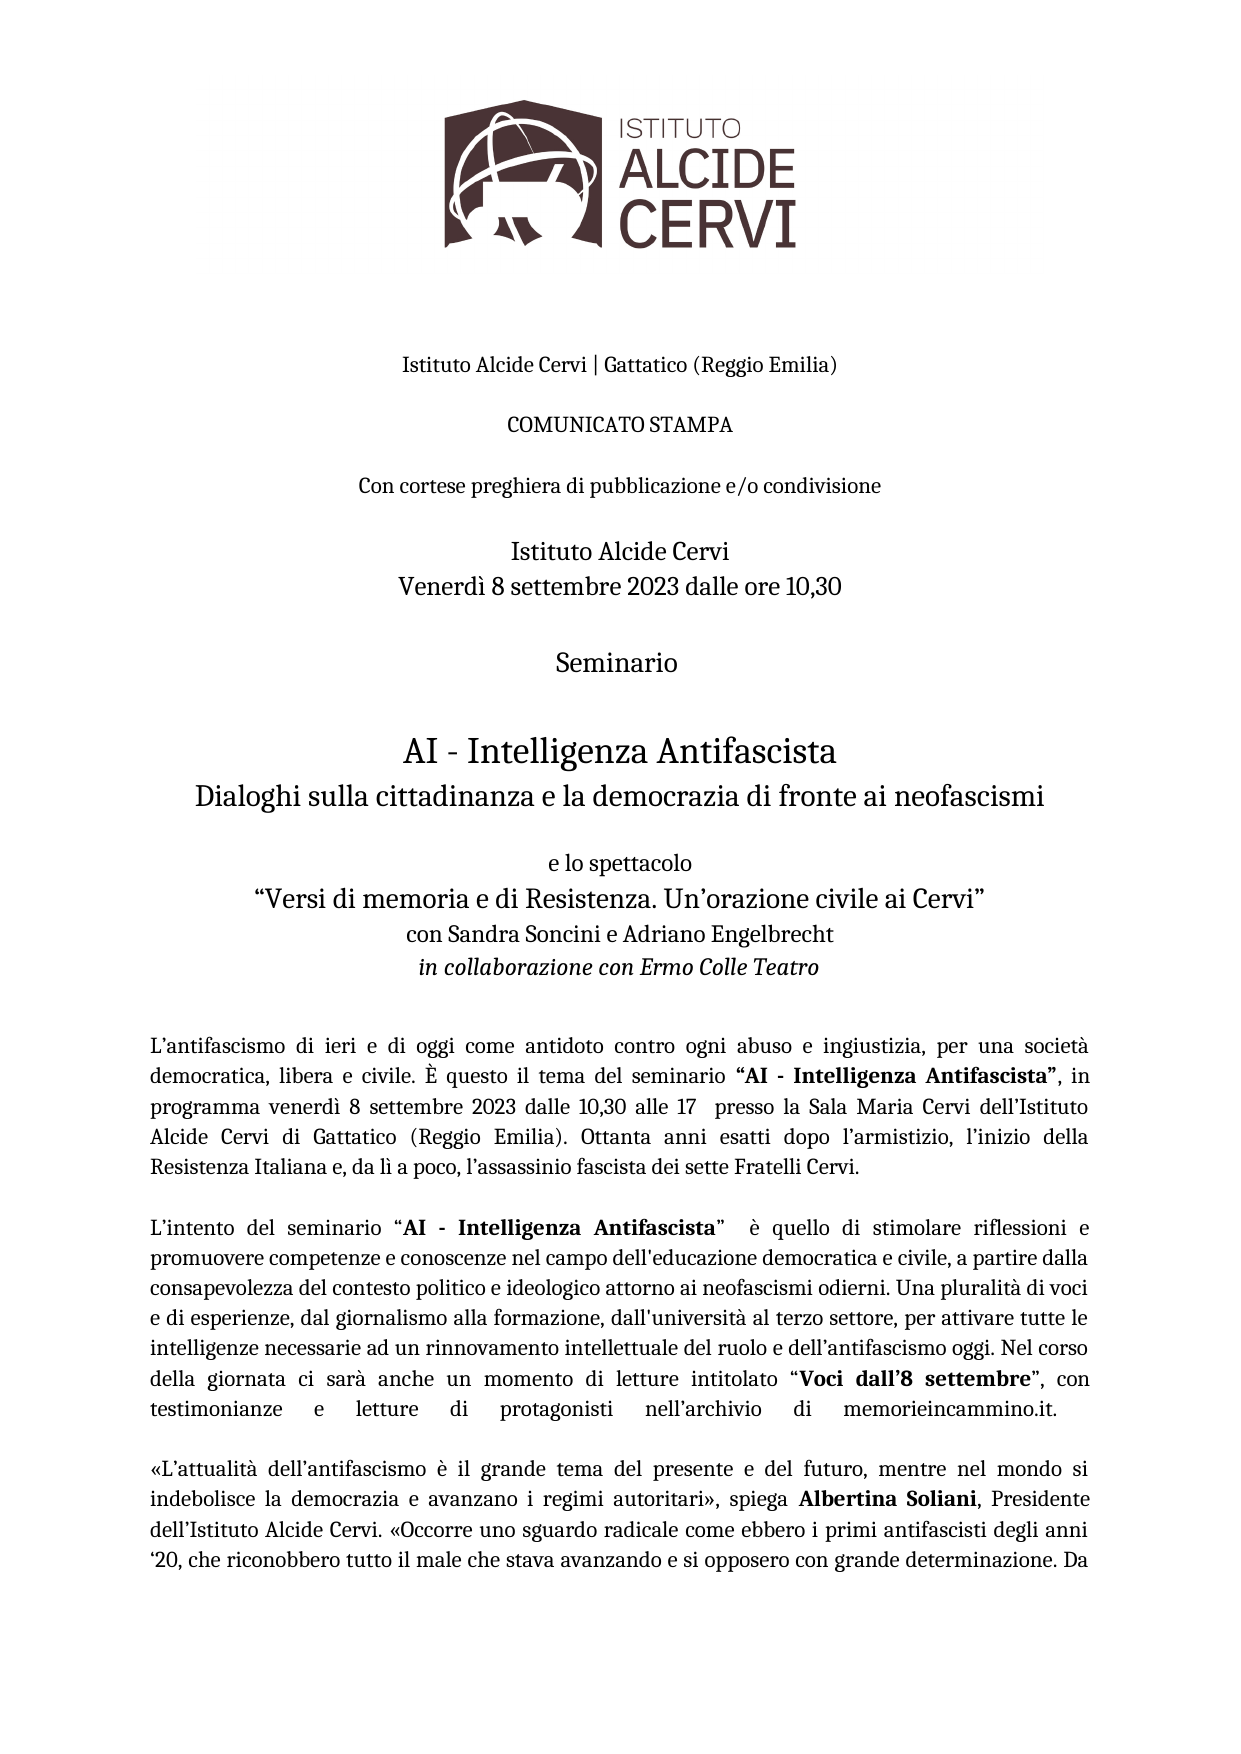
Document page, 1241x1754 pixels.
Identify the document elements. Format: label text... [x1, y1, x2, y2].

text L’antifascismo di ieri e di oggi come antidoto contro ogni abuso e ingiustizia, per una società democratica, libera e civile. È questo il tema del seminario “AI - Intelligenza Antifascista”, in programma venerdì 8 settembre 2023 dalle 10,30 alle 17 presso la Sala Maria Cervi dell’Istituto Alcide Cervi di Gattatico (Reggio Emilia). Ottanta anni esatti dopo l’armistizio, l’inizio della Resistenza Italiana e, da lì a poco, l’assassinio fascista dei sette Fratelli Cervi. [150, 1033, 1090, 1180]
picture [196, 75, 1044, 274]
text Con cortese preghiera di pubblicazione e/o condivisione [150, 442, 1090, 499]
text Istituto Alcide Cervi Venerdì 8 settembre 2023 dalle ore 10,30 Seminario AI - Intelligenza Antifascista Dialoghi sulla cittadinanza e la democrazia di fronte ai neofascismi [150, 536, 1090, 845]
text e lo spettacolo “Versi di memoria e di Resistenza. Un’orazione civile ai Cervi” con Sandra Soncini e Adriano Engelbrecht [150, 849, 1090, 949]
text Istituto Alcide Cervi | Gattatico (Reggio Emilia) COMUNICATO STAMPA [150, 352, 1090, 438]
text in collaborazione con Ermo Colle Teatro [150, 953, 1090, 982]
